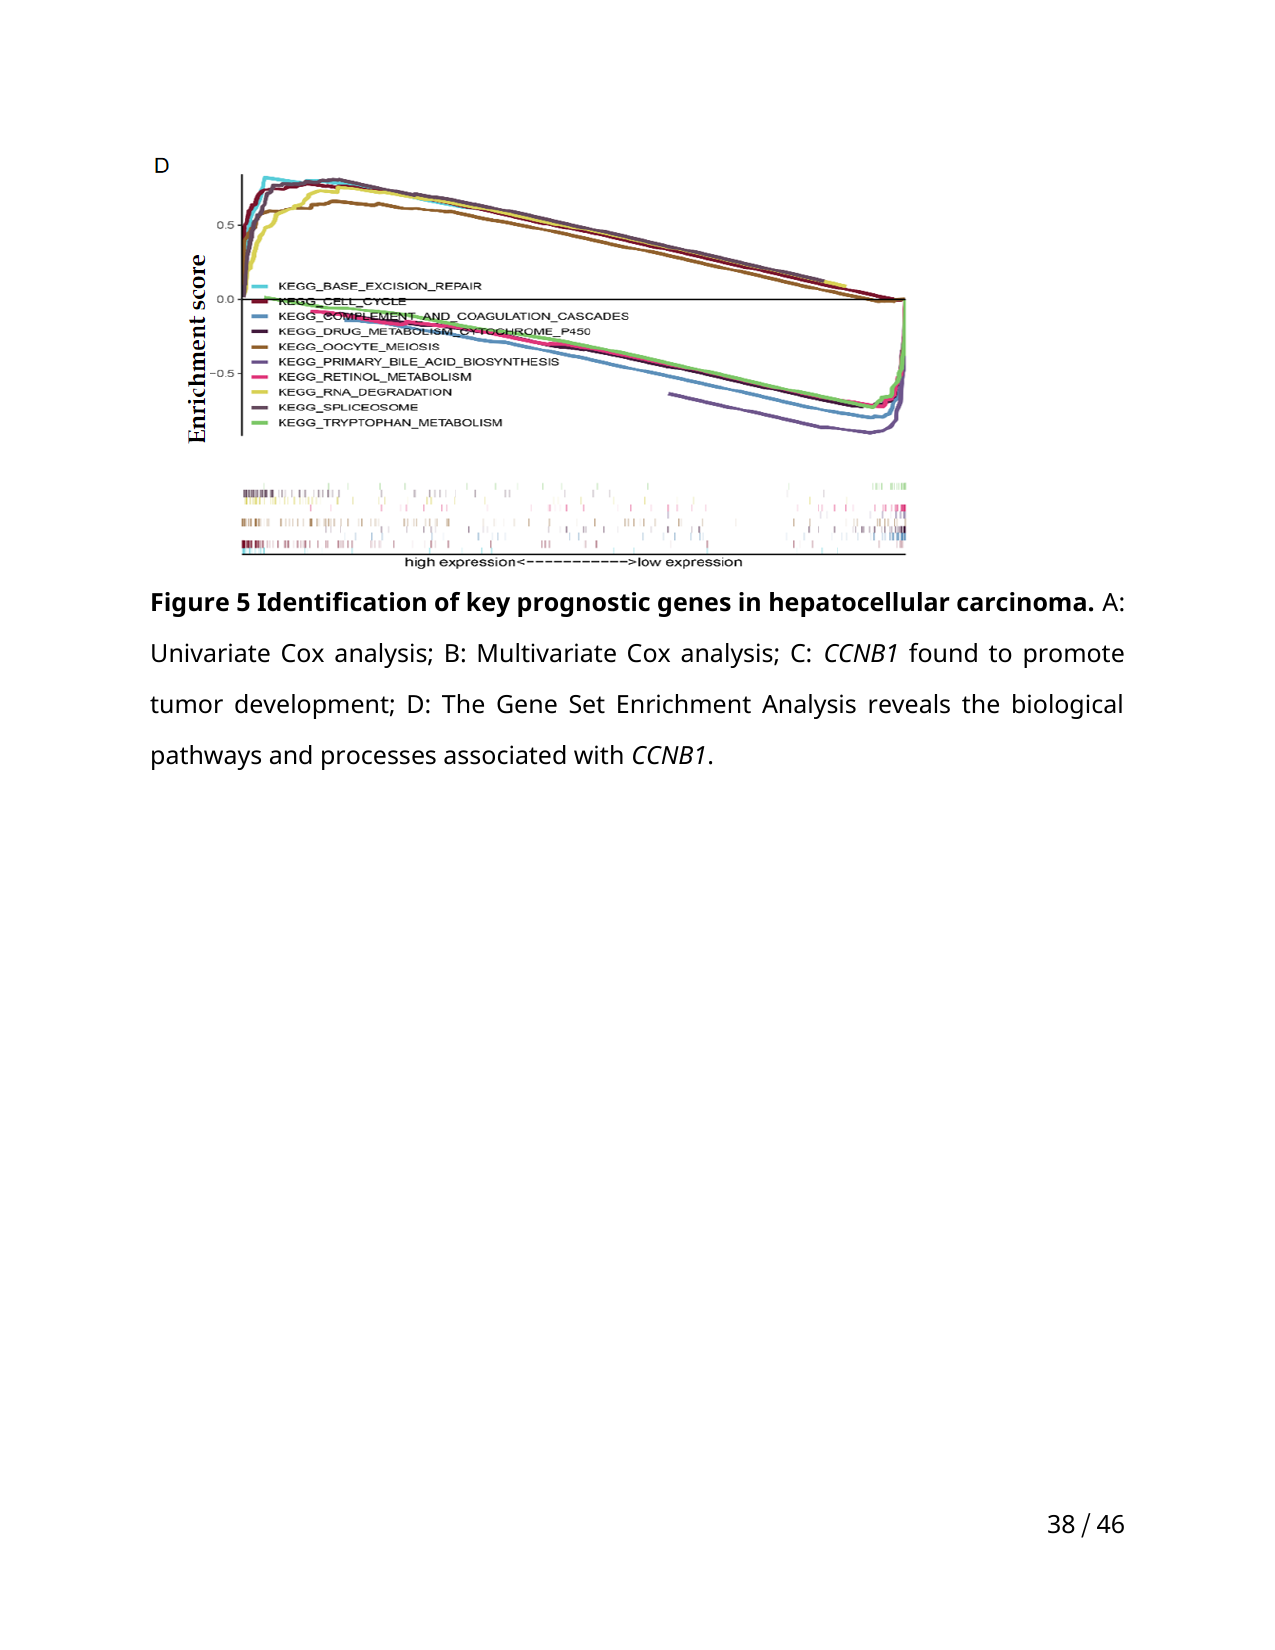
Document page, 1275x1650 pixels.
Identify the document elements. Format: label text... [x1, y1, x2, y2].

text Figure 5 Identification of key prognostic genes in hepatocellular carcinoma. A: Univariate Cox analysis; B: Multivariate Cox analysis; C: CCNB1 found to promote tumor development; D: The Gene Set Enrichment Analysis reveals the biological pathways and processes associated with CCNB1. [150, 584, 1125, 771]
picture [150, 150, 933, 570]
